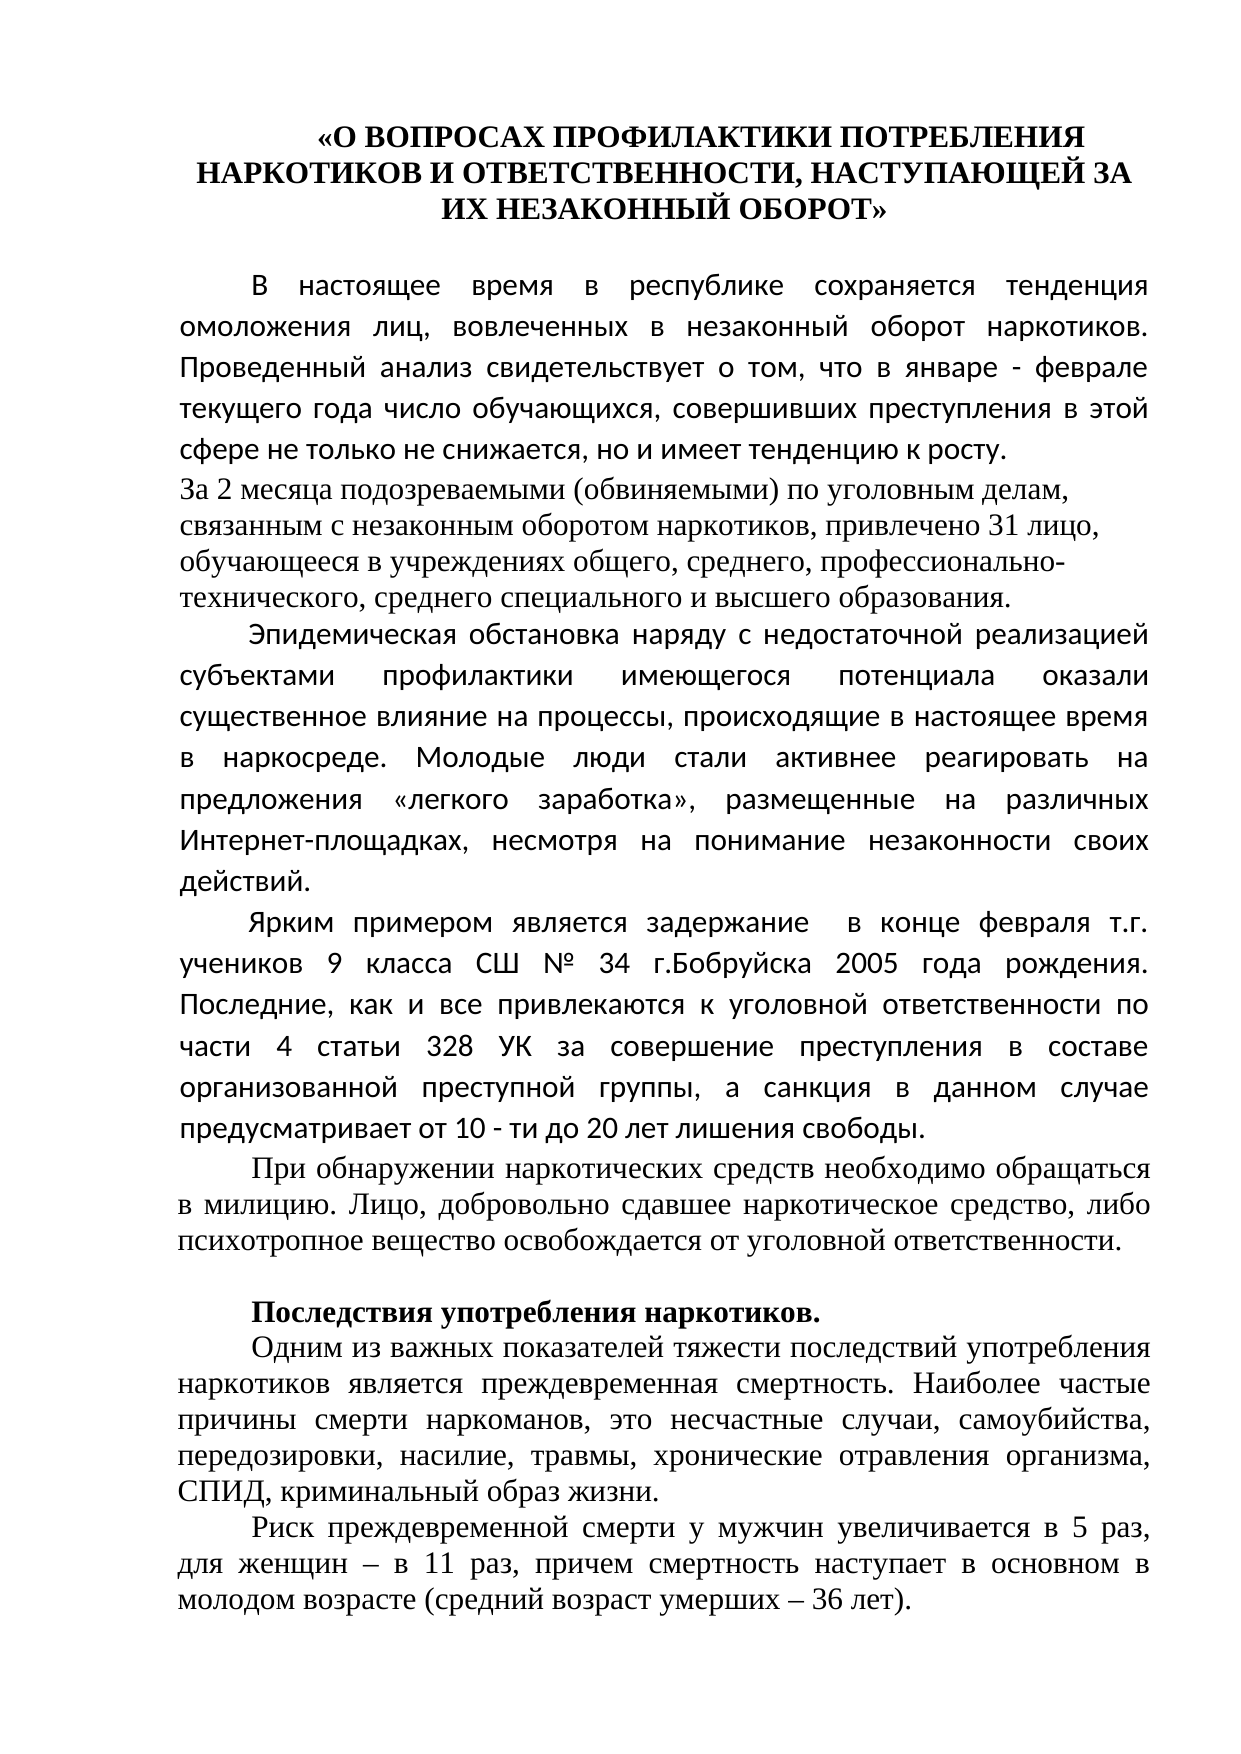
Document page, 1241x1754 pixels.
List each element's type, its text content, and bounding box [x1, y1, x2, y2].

text При обнаружении наркотических средств необходимо обращаться в милицию. Лицо, добровольно сдавшее наркотическое средство, либо психотропное вещество освобождается от уголовной ответственности. [177, 1149, 1152, 1257]
text «О ВОПРОСАХ ПРОФИЛАКТИКИ ПОТРЕБЛЕНИЯ НАРКОТИКОВ И ОТВЕТСТВЕННОСТИ, НАСТУПАЮЩЕЙ ЗА ИХ НЕЗАКОННЫЙ ОБОРОТ» [177, 118, 1152, 226]
text Эпидемическая обстановка наряду с недостаточной реализацией субъектами профилактики имеющегося потенциала оказали существенное влияние на процессы, происходящие в настоящее время в наркосреде. Молодые люди стали активнее реагировать на предложения «легкого заработка», размещенные на различных Интернет-площадках, несмотря на понимание незаконности своих действий. [179, 614, 1149, 899]
text Последствия употребления наркотиков. [177, 1293, 1152, 1329]
text За 2 месяца подозреваемыми (обвиняемыми) по уголовным делам, связанным с незаконным оборотом наркотиков, привлечено 31 лицо, обучающееся в учреждениях общего, среднего, профессионально- технического, среднего специального и высшего образования. [1012, 470, 1149, 614]
text В настоящее время в республике сохраняется тенденция омоложения лиц, вовлеченных в незаконный оборот наркотиков. Проведенный анализ свидетельствует о том, что в январе - феврале текущего года число обучающихся, совершивших преступления в этой сфере не только не снижается, но и имеет тенденцию к росту. [179, 265, 1149, 467]
text Ярким примером является задержание в конце февраля т.г. учеников 9 класса СШ № .Бобруйска 2005 года рождения. Последние, как и все привлекаются к уголовной ответственности по части 4 статьи 328 УК за совершение преступления в составе организованной преступной группы, а санкция в данном случае предусматривает от 10 - ти до 20 лет лишения свободы. [179, 902, 1149, 1146]
text Одним из важных показателей тяжести последствий употребления наркотиков является преждевременная смертность. Наиболее частые причины смерти наркоманов, это несчастные случаи, самоубийства, передозировки, насилие, травмы, хронические отравления организма, СПИД, криминальный образ жизни. [177, 1329, 1152, 1508]
text Риск преждевременной смерти у мужчин увеличивается в 5 раз, для женщин – в 11 раз, причем смертность наступает в основном в молодом возрасте (средний возраст умерших – 36 лет). [177, 1508, 1152, 1616]
